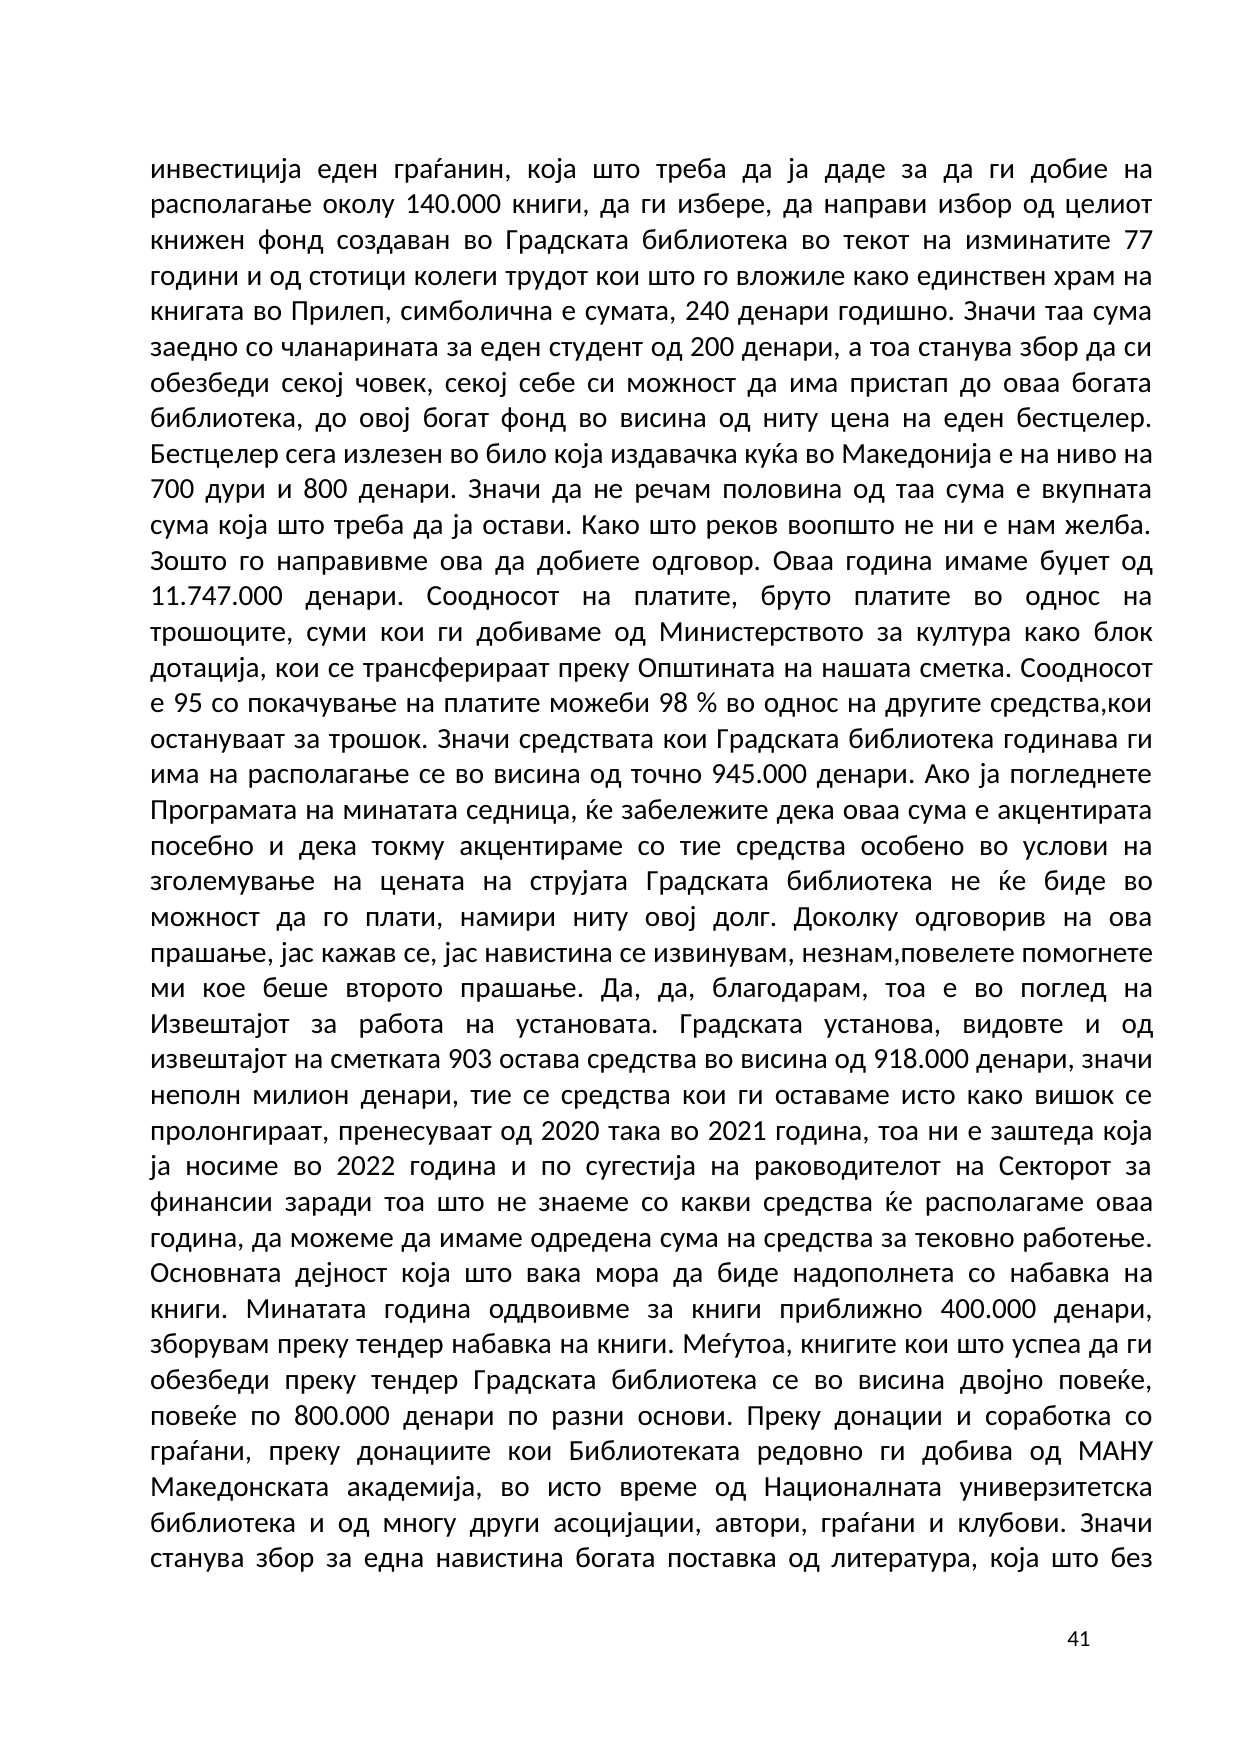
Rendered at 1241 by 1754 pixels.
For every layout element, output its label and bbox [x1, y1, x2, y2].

text [150, 150, 1154, 1575]
